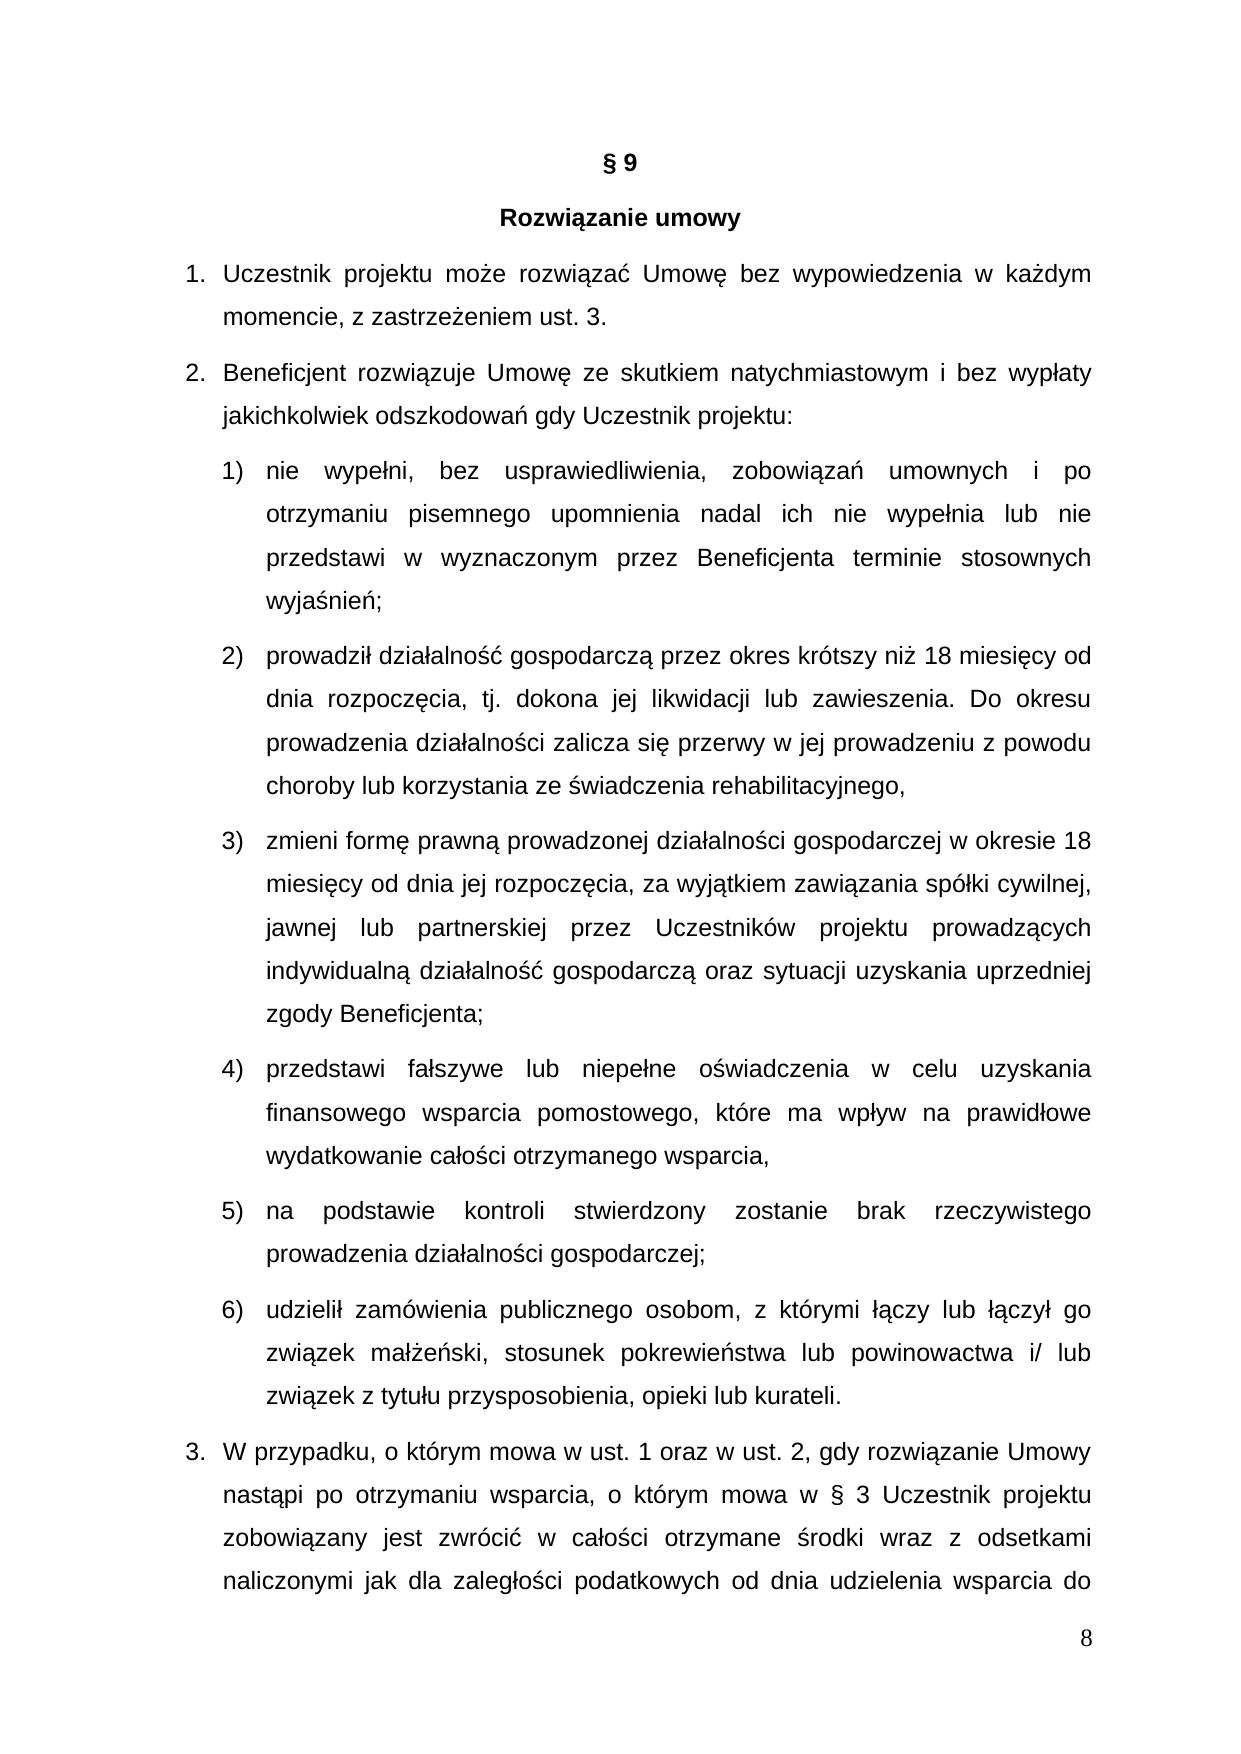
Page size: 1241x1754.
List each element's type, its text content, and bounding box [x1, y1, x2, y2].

list na podstawie kontroli stwierdzony zostanie brak rzeczywistego prowadzenia działalności gospodarczej; [221, 1196, 1093, 1268]
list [185, 1437, 1093, 1595]
list zmieni formę prawną prowadzonej działalności gospodarczej w okresie 18 miesięcy od dnia jej rozpoczęcia, za wyjątkiem zawiązania spółki cywilnej, jawnej lub partnerskiej przez Uczestników projektu prowadzących indywidualną działalność gospodarczą oraz sytuacji uzyskania uprzedniej zgody Beneficjenta; [221, 826, 1093, 1028]
list udzielił zamówienia publicznego osobom, z którymi łączy lub łączył go związek małżeński, stosunek pokrewieństwa lub powinowactwa i/ lub związek z tytułu przysposobienia, opieki lub kurateli. [221, 1295, 1093, 1410]
subtitle § 9 [148, 148, 1093, 176]
list przedstawi fałszywe lub niepełne oświadczenia w celu uzyskania finansowego wsparcia pomostowego, które ma wpływ na prawidłowe wydatkowanie całości otrzymanego wsparcia, [221, 1054, 1093, 1169]
subtitle Rozwiązanie umowy [148, 203, 1093, 232]
list Beneficjent rozwiązuje Umowę ze skutkiem natychmiastowym i bez wypłaty jakichkolwiek odszkodowań gdy Uczestnik projektu: [185, 358, 1093, 429]
list nie wypełni, bez usprawiedliwienia, zobowiązań umownych i po otrzymaniu pisemnego upomnienia nadal ich nie wypełnia lub nie przedstawi w wyznaczonym przez Beneficjenta terminie stosownych wyjaśnień; [221, 456, 1093, 614]
list prowadził działalność gospodarczą przez okres krótszy niż 18 miesięcy od dnia rozpoczęcia, tj. dokona jej likwidacji lub zawieszenia. Do okresu prowadzenia działalności zalicza się przerwy w jej prowadzeniu z powodu choroby lub korzystania ze świadczenia rehabilitacyjnego, [221, 641, 1093, 799]
list Uczestnik projektu może rozwiązać Umowę bez wypowiedzenia w każdym momencie, z zastrzeżeniem ust. 3. [185, 259, 1093, 331]
